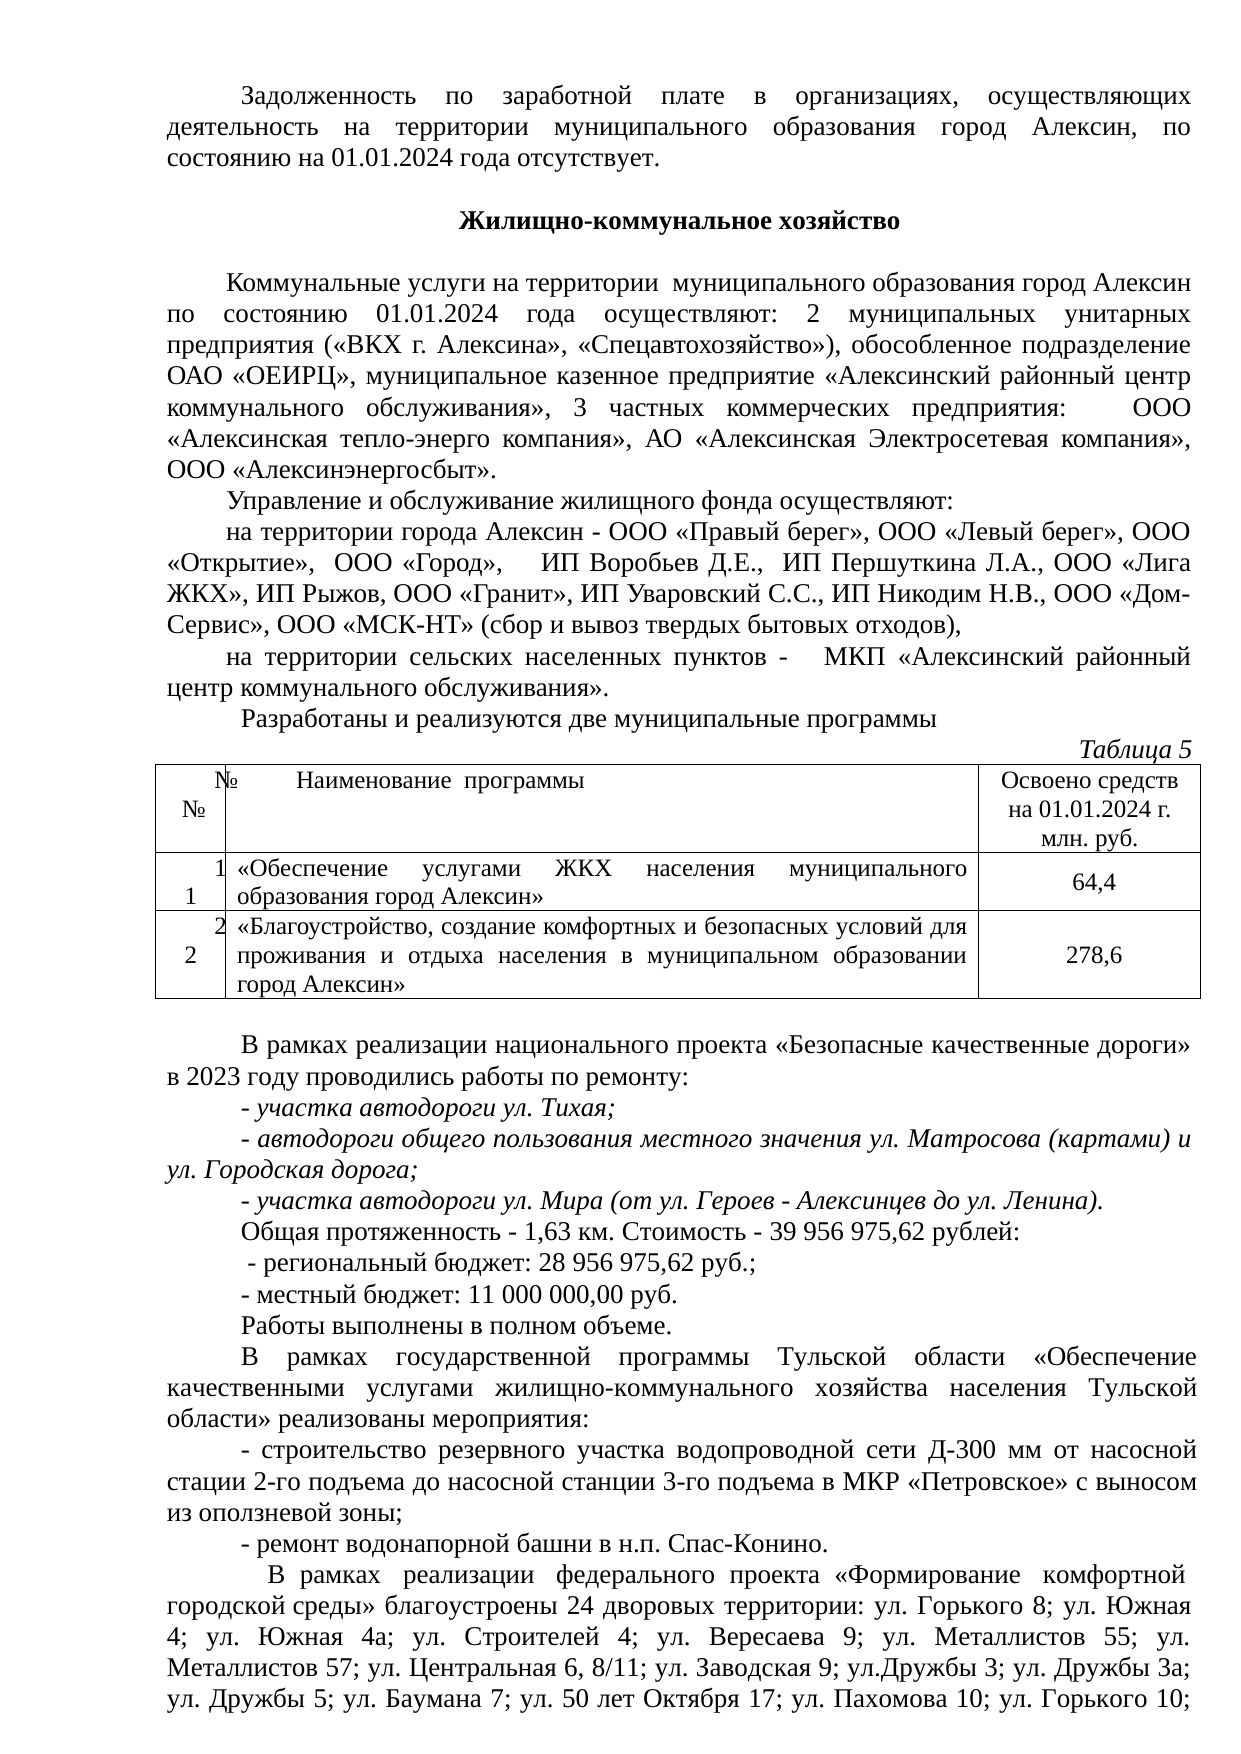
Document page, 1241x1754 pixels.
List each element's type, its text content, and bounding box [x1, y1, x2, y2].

table_cell 11 [156, 853, 225, 910]
text Общая протяженность - 1,63 км. Стоимость - 39 956 975,62 рублей: [167, 1215, 1192, 1247]
text В рамках реализации национального проекта «Безопасные качественные дороги» в 2023 году проводились работы по ремонту: [167, 1028, 1192, 1091]
table_cell 22 [156, 911, 225, 997]
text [167, 1558, 1192, 1714]
text Работы выполнены в полном объеме. [167, 1309, 1198, 1340]
text Задолженность по заработной плате в организациях, осуществляющих деятельность на территории муниципального образования город Алексин, по состоянию на 01.01.2024 года отсутствует. [167, 79, 1192, 173]
text - региональный бюджет: 28 956 975,62 руб.; [167, 1247, 1198, 1278]
text - ремонт водонапорной башни в н.п. Спас-Конино. [167, 1527, 1198, 1558]
text Управление и обслуживание жилищного фонда осуществляют: [167, 484, 1192, 515]
text - участка автодороги ул. Мира (от ул. Героев - Алексинцев до ул. Ленина). [167, 1184, 1192, 1215]
text Коммунальные услуги на территории муниципального образования город Алексин по состоянию 01.01.2024 года осуществляют: 2 муниципальных унитарных предприятия («ВКХ г. Алексина», «Спецавтохозяйство»), обособленное подразделение ОАО «ОЕИРЦ», муниципальное казенное предприятие «Алексинский районный центр коммунального обслуживания», 3 частных коммерческих предприятия: ООО «Алексинская тепло-энерго компания», АО «Алексинская Электросетевая компания», ООО «Алексинэнергосбыт». [167, 266, 1192, 484]
table_header № № [156, 765, 225, 852]
text - местный бюджет: 11 000 000,00 руб. [167, 1278, 1198, 1309]
text - участка автодороги ул. Тихая; [167, 1091, 1192, 1122]
table_header Освоено средств на 01.01.2024 г. млн. руб. [979, 765, 1200, 852]
text - автодороги общего пользования местного значения ул. Матросова (картами) и ул. Городская дорога; [167, 1122, 1192, 1184]
table_cell «Благоустройство, создание комфортных и безопасных условий для проживания и отдыха населения в муниципальном образовании город Алексин» [226, 911, 978, 997]
table_cell 278,6 [979, 911, 1200, 997]
text на территории города Алексин - ООО «Правый берег», ООО «Левый берег», ООО «Открытие», ООО «Город», ИП Воробьев Д.Е., ИП Першуткина Л.А., ООО «Лига ЖКХ», ИП Рыжов, ООО «Гранит», ИП Уваровский С.С., ИП Никодим Н.В., ООО «Дом-Сервис», ООО «МСК-НТ» (сбор и вывоз твердых бытовых отходов), [167, 515, 1192, 640]
table_header Наименование программы [226, 765, 978, 852]
text В рамках государственной программы Тульской области «Обеспечение качественными услугами жилищно-коммунального хозяйства населения Тульской области» реализованы мероприятия: [167, 1340, 1198, 1433]
table_cell «Обеспечение услугами ЖКХ населения муниципального образования город Алексин» [226, 853, 978, 910]
table_cell 64,4 [979, 853, 1200, 910]
text Таблица 5 [167, 733, 1192, 764]
text Разработаны и реализуются две муниципальные программы [167, 702, 1192, 733]
text на территории сельских населенных пунктов - МКП «Алексинский районный центр коммунального обслуживания». [167, 640, 1192, 702]
text Жилищно-коммунальное хозяйство [167, 204, 1192, 235]
text - строительство резервного участка водопроводной сети Д-300 мм от насосной стации 2-го подъема до насосной станции 3-го подъема в МКР «Петровское» с выносом из оползневой зоны; [167, 1433, 1198, 1527]
